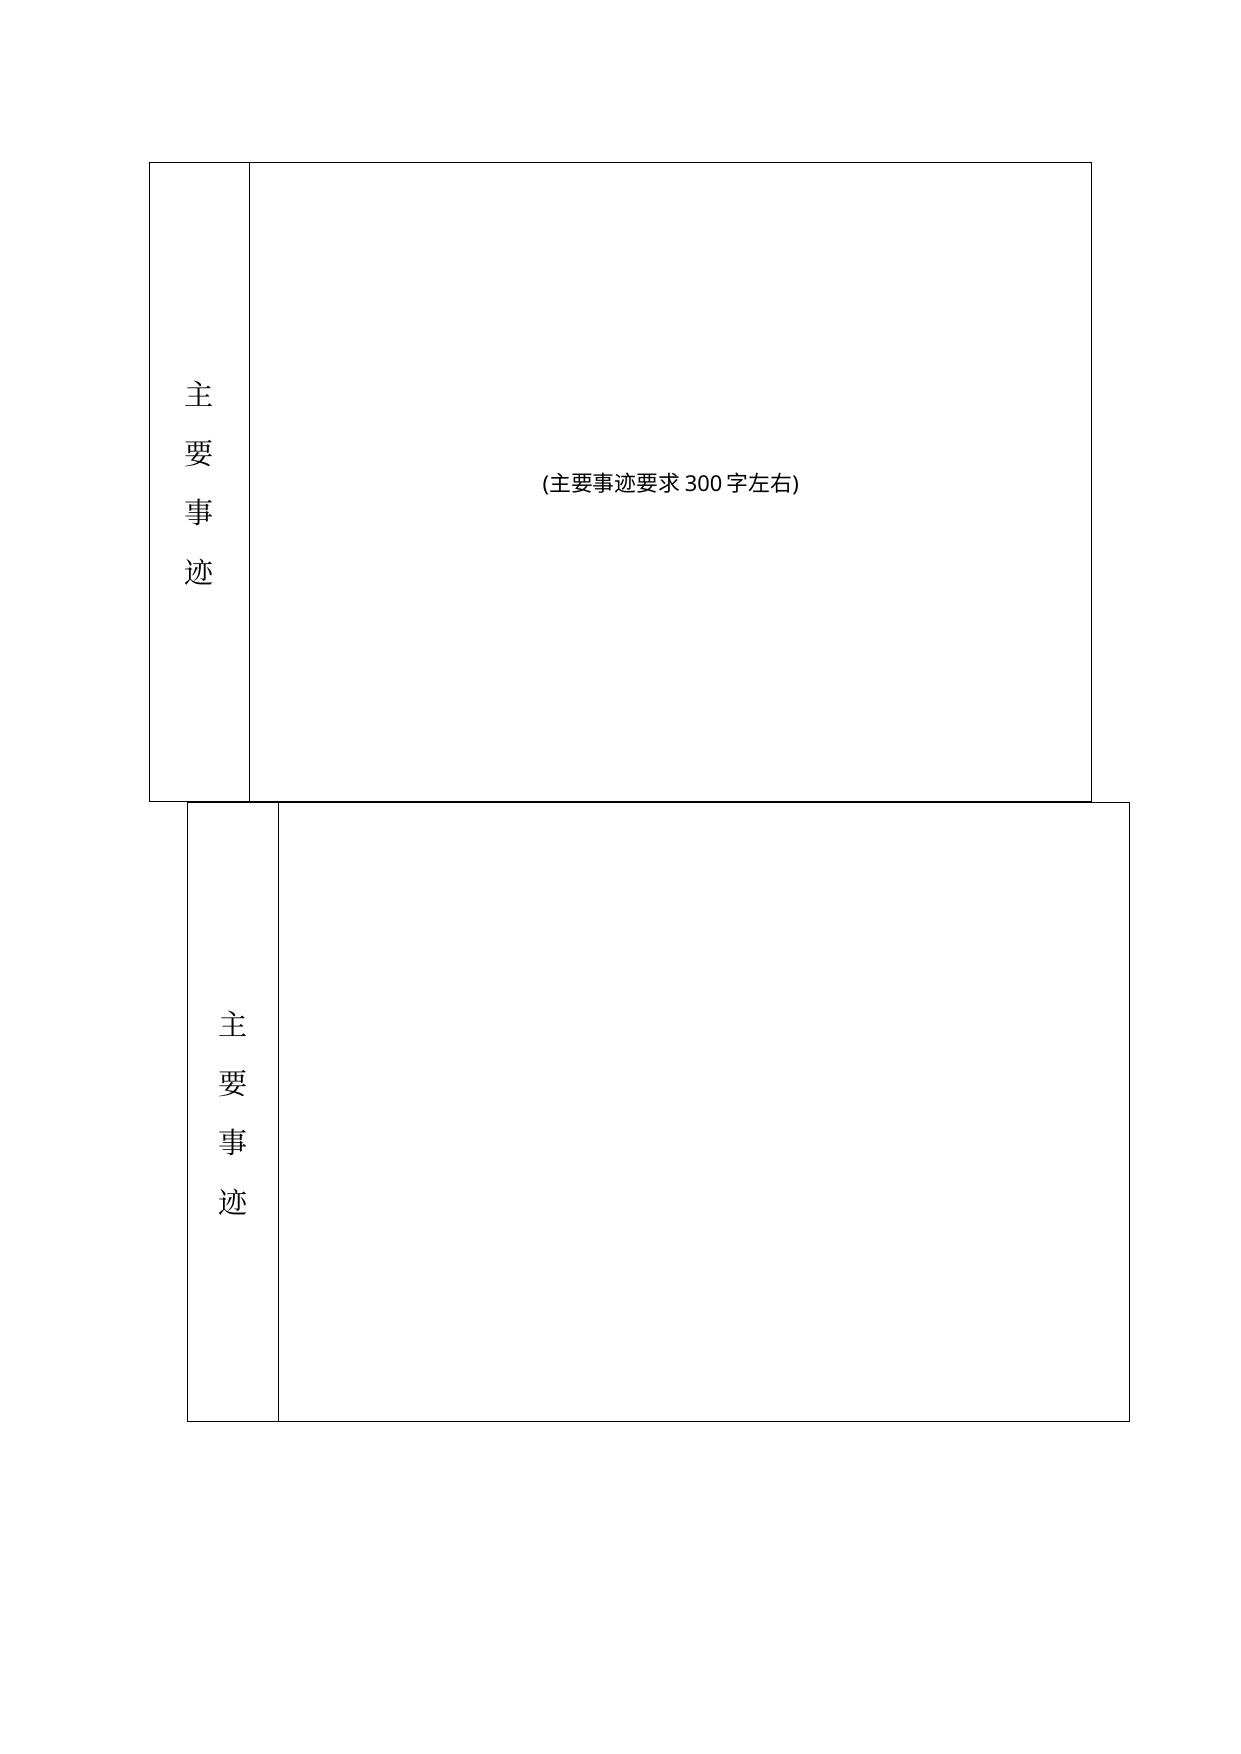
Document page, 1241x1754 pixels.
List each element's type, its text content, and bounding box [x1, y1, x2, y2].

table_cell (主要事迹要求300字左右) [250, 163, 1091, 801]
table_cell 主 要 事 迹 [150, 163, 249, 801]
table_header 主 要 事 迹 [188, 803, 278, 1421]
table_header [279, 803, 1129, 1421]
